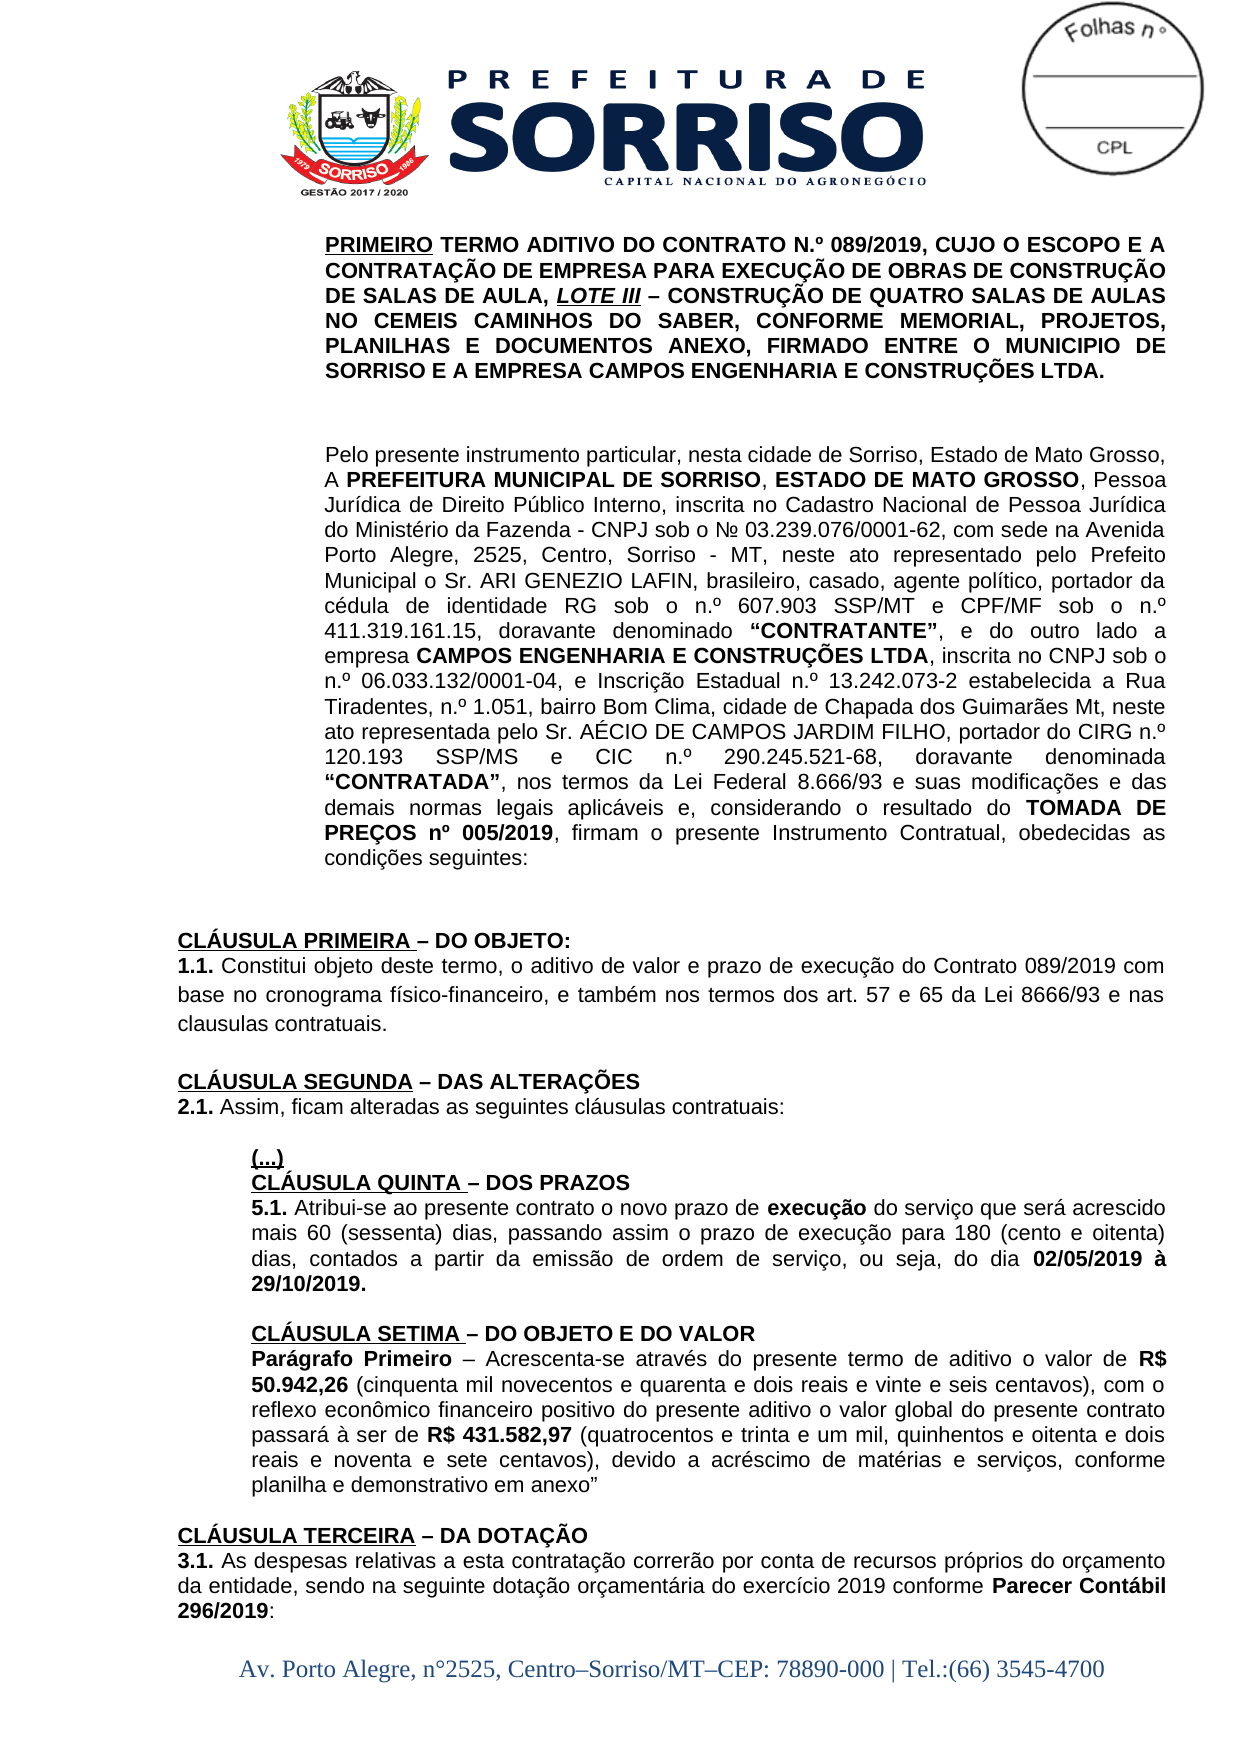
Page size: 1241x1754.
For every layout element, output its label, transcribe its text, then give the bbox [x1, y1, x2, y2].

picture [1014, 0, 1213, 182]
picture [277, 66, 939, 199]
text 5.1. Atribui-se ao presente contrato o novo prazo de execução do serviço que será acrescido mais 60 (sessenta) dias, passando assim o prazo de execução para 180 (cento e oitenta) dias, contados a partir da emissão de ordem de serviço, ou seja, do dia 02/05/2019 à 29/10/2019. [251, 1195, 1167, 1296]
text CLÁUSULA SEGUNDA – DAS ALTERAÇÕES [177, 1069, 1167, 1094]
text Parágrafo Primeiro – Acrescenta-se através do presente termo de aditivo o valor de R$ 50.942,26 (cinquenta mil novecentos e quarenta e dois reais e vinte e seis centavos), com o reflexo econômico financeiro positivo do presente aditivo o valor global do presente contrato passará à ser de R$ 431.582,97 (quatrocentos e trinta e um mil, quinhentos e oitenta e dois reais e noventa e sete centavos), devido a acréscimo de matérias e serviços, conforme planilha e demonstrativo em anexo” [251, 1346, 1167, 1498]
text 3.1. As despesas relativas a esta contratação correrão por conta de recursos próprios do orçamento da entidade, sendo na seguinte dotação orçamentária do exercício 2019 conforme Parecer Contábil 296/2019: [177, 1548, 1167, 1624]
text CLÁUSULA PRIMEIRA – DO OBJETO: [177, 928, 1167, 953]
text CLÁUSULA TERCEIRA – DA DOTAÇÃO [177, 1523, 1167, 1548]
text CLÁUSULA SETIMA – DO OBJETO E DO VALOR [251, 1321, 1167, 1346]
text CLÁUSULA QUINTA – DOS PRAZOS [177, 1170, 1167, 1195]
text PRIMEIRO TERMO ADITIVO DO CONTRATO N.º 089/2019, CUJO O ESCOPO E A CONTRATAÇÃO DE EMPRESA PARA EXECUÇÃO DE OBRAS DE CONSTRUÇÃO DE SALAS DE AULA, LOTE III – CONSTRUÇÃO DE QUATRO SALAS DE AULAS NO CEMEIS CAMINHOS DO SABER, CONFORME MEMORIAL, PROJETOS, PLANILHAS E DOCUMENTOS ANEXO, FIRMADO ENTRE O MUNICIPIO DE SORRISO E A EMPRESA CAMPOS ENGENHARIA E CONSTRUÇÕES LTDA. [325, 232, 1167, 384]
text (...) [177, 1145, 1167, 1170]
text 2.1. Assim, ficam alteradas as seguintes cláusulas contratuais: [177, 1094, 1167, 1119]
text 1.1. Constitui objeto deste termo, o aditivo de valor e prazo de execução do Contrato 089/2019 com base no cronograma físico-financeiro, e também nos termos dos art. 57 e 65 da Lei 8666/93 e nas clausulas contratuais. [177, 953, 1167, 1036]
text Pelo presente instrumento particular, nesta cidade de Sorriso, Estado de Mato Grosso, A PREFEITURA MUNICIPAL DE SORRISO, ESTADO DE MATO GROSSO, Pessoa Jurídica de Direito Público Interno, inscrita no Cadastro Nacional de Pessoa Jurídica do Ministério da Fazenda - CNPJ sob o № 03.239.076/0001-62, com sede na Avenida Porto Alegre, 2525, Centro, Sorriso - MT, neste ato representado pelo Prefeito Municipal o Sr. ARI GENEZIO LAFIN, brasileiro, casado, agente político, portador da cédula de identidade RG sob o n.º 607.903 SSP/MT e CPF/MF sob o n.º 411.319.161.15, doravante denominado “CONTRATANTE”, e do outro lado a empresa CAMPOS ENGENHARIA E CONSTRUÇÕES LTDA, inscrita no CNPJ sob o n.º 06.033.132/0001-04, e Inscrição Estadual n.º 13.242.073-2 estabelecida a Rua Tiradentes, n.º 1.051, bairro Bom Clima, cidade de Chapada dos Guimarães Mt, neste ato representada pelo Sr. AÉCIO DE CAMPOS JARDIM FILHO, portador do CIRG n.º 120.193 SSP/MS e CIC n.º 290.245.521-68, doravante denominada “CONTRATADA”, nos termos da Lei Federal 8.666/93 e suas modificações e das demais normas legais aplicáveis e, considerando o resultado do TOMADA DE PREÇOS nº 005/2019, firmam o presente Instrumento Contratual, obedecidas as condições seguintes: [324, 442, 1167, 870]
